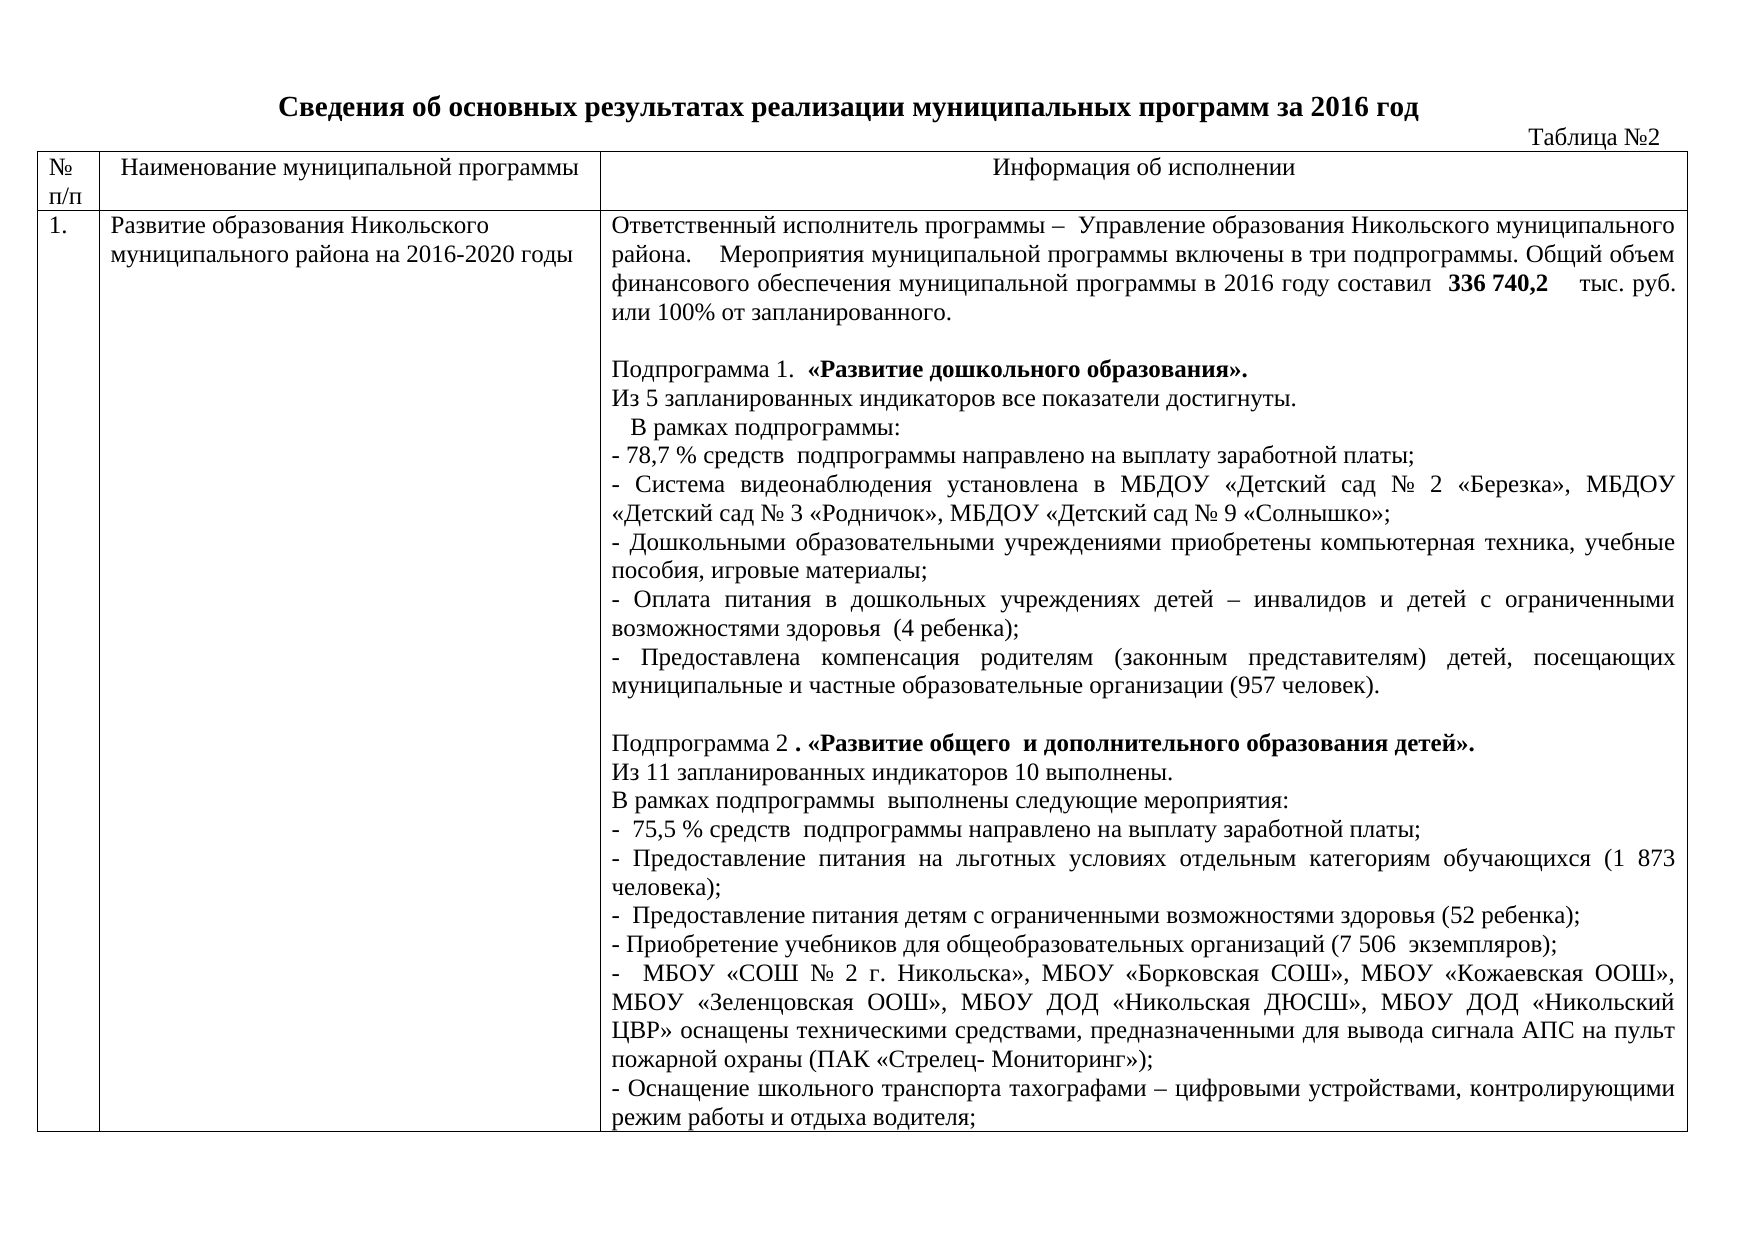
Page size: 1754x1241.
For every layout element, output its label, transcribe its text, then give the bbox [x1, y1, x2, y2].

table_header Наименование муниципальной программы [100, 152, 600, 209]
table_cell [100, 211, 600, 1131]
table_header Информация об исполнении [601, 152, 1687, 209]
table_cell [601, 211, 1687, 1131]
text Таблица №2 [37, 122, 1660, 151]
table_cell 1. [38, 211, 99, 1131]
text Сведения об основных результатах реализации муниципальных программ за 2016 год [37, 89, 1660, 122]
table_header № п/п [38, 152, 99, 209]
